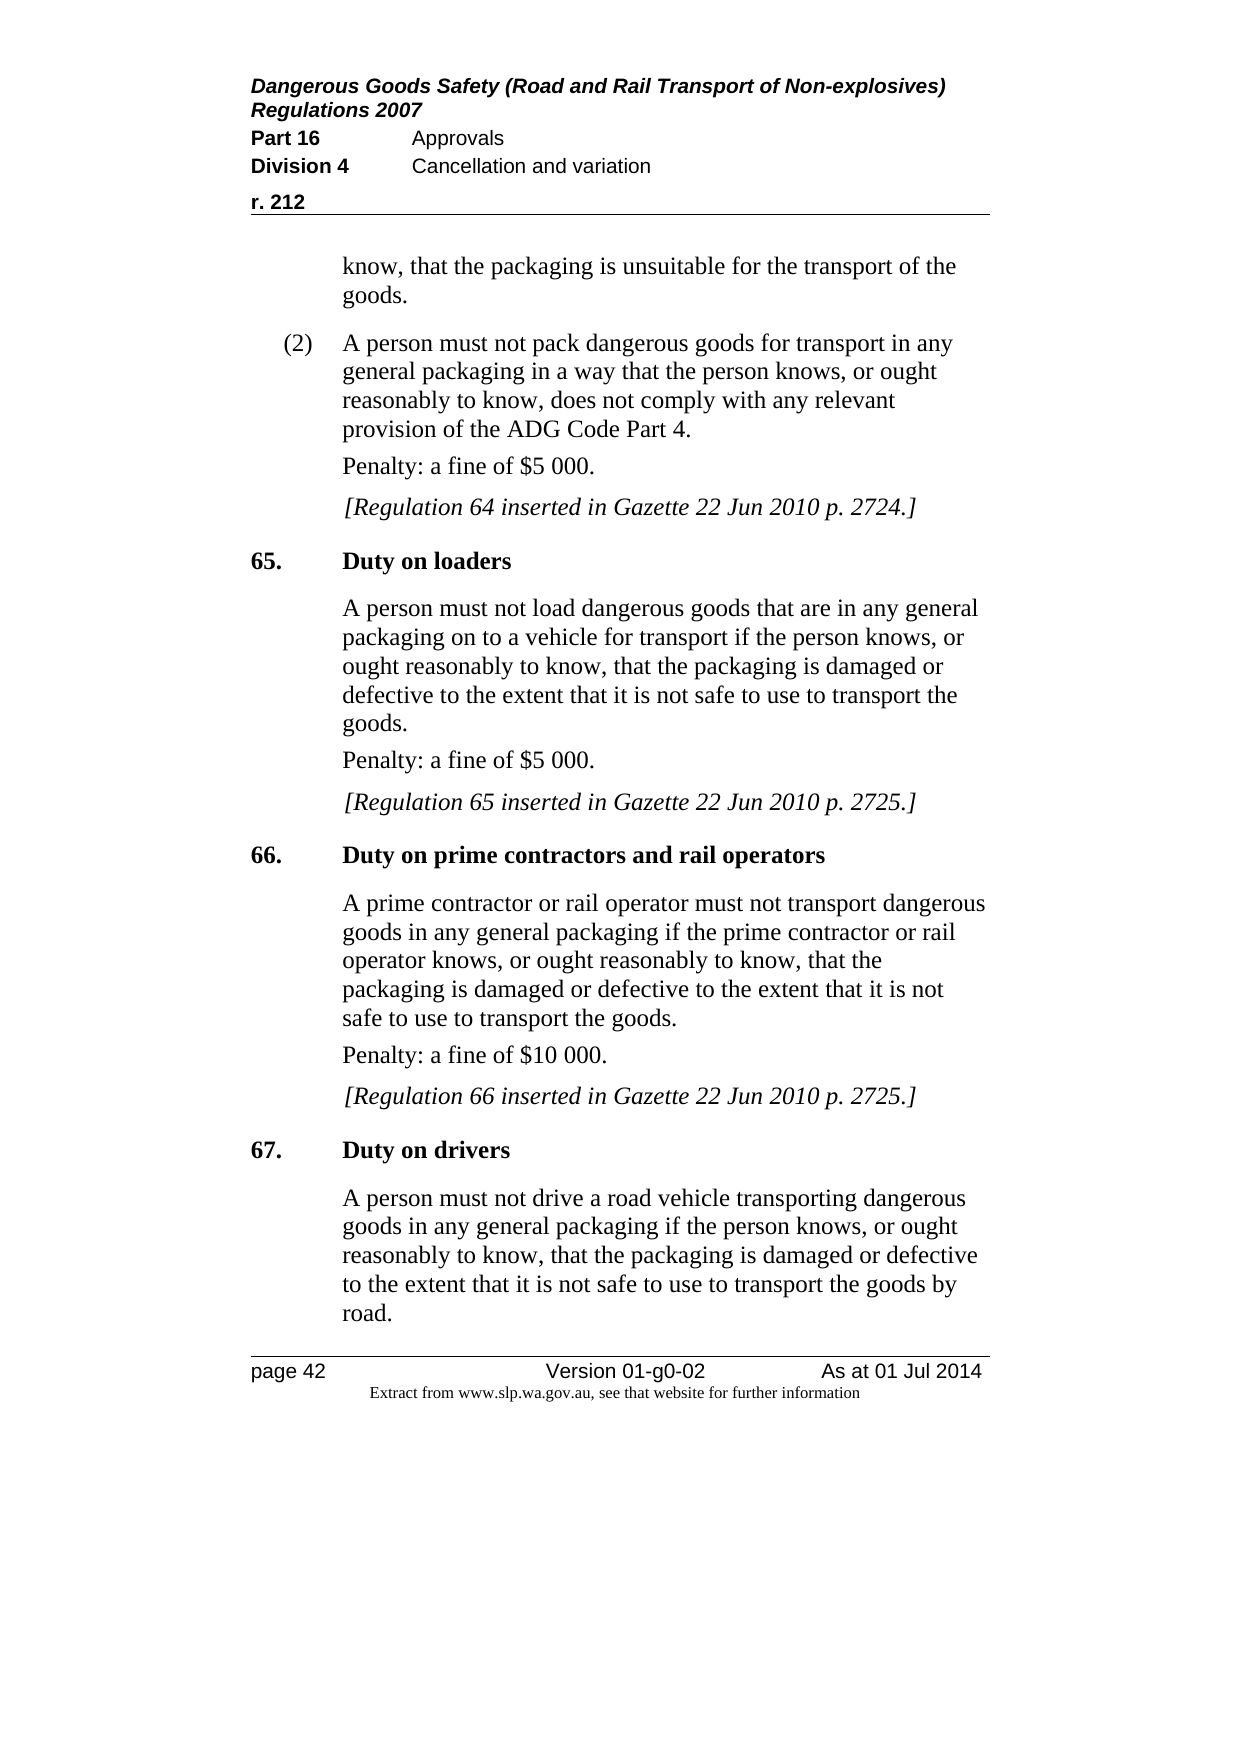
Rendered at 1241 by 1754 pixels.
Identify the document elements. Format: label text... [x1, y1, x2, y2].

text A person must not drive a road vehicle transporting dangerous goods in any general packaging if the person knows, or ought reasonably to know, that the packaging is damaged or defective to the extent that it is not safe to use to transport the goods by road. [251, 1183, 990, 1326]
text Penalty: a fine of $5 000. [251, 451, 990, 480]
text A prime contractor or rail operator must not transport dangerous goods in any general packaging if the prime contractor or rail operator knows, or ought reasonably to know, that the packaging is damaged or defective to the extent that it is not safe to use to transport the goods. [251, 888, 990, 1032]
subtitle 66. Duty on prime contractors and rail operators [251, 841, 990, 869]
text [Regulation 66 inserted in Gazette 22 Jun 2010 p. 2725.] [251, 1081, 990, 1110]
text A person must not load dangerous goods that are in any general packaging on to a vehicle for transport if the person knows, or ought reasonably to know, that the packaging is damaged or defective to the extent that it is not safe to use to transport the goods. [251, 593, 990, 737]
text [251, 251, 990, 309]
text Penalty: a fine of $10 000. [251, 1040, 990, 1069]
text Penalty: a fine of $5 000. [251, 746, 990, 774]
text (2) A person must not pack dangerous goods for transport in any general packaging in a way that the person knows, or ought reasonably to know, does not comply with any relevant provision of the ADG Code Part 4. [251, 328, 990, 443]
subtitle 67. Duty on drivers [251, 1135, 990, 1164]
subtitle 65. Duty on loaders [251, 546, 990, 575]
text [Regulation 65 inserted in Gazette 22 Jun 2010 p. 2725.] [251, 787, 990, 816]
text [Regulation 64 inserted in Gazette 22 Jun 2010 p. 2724.] [251, 492, 990, 521]
